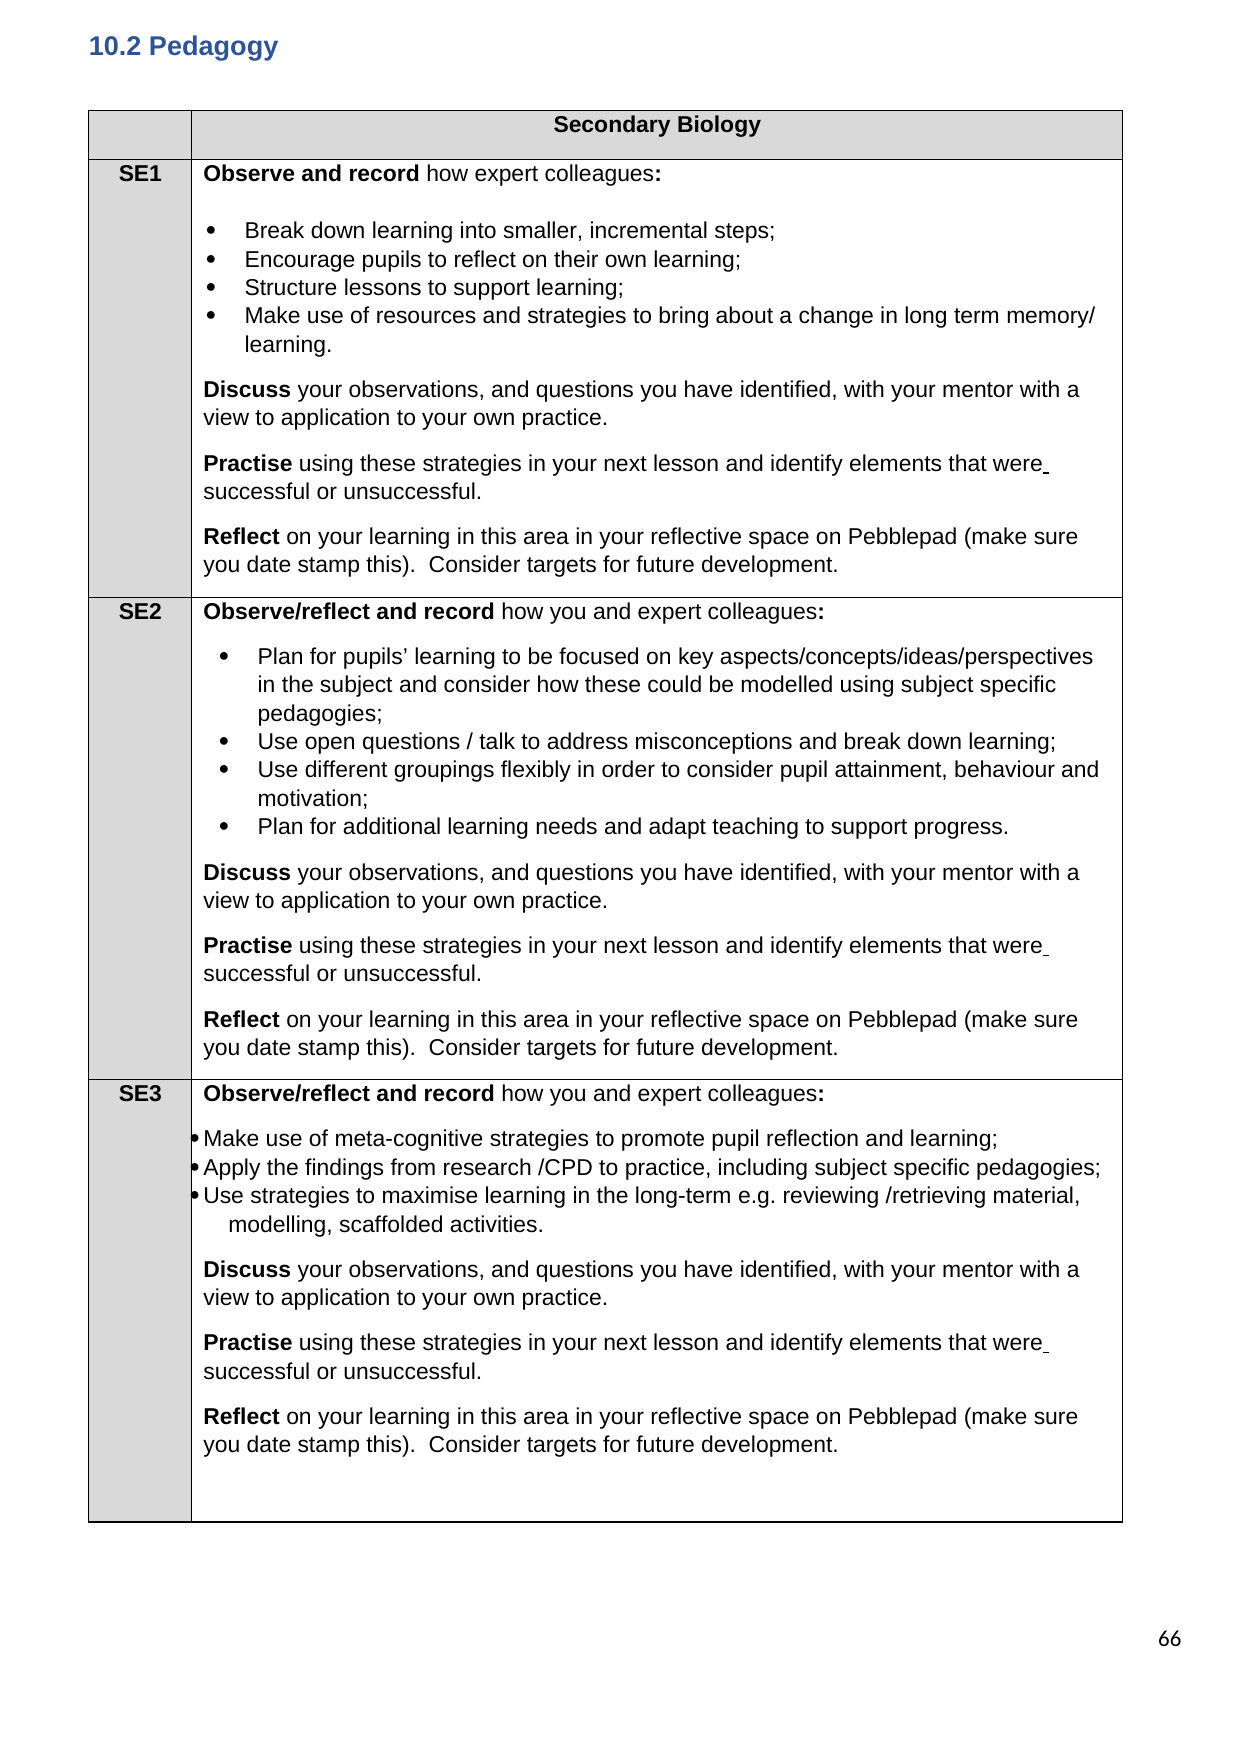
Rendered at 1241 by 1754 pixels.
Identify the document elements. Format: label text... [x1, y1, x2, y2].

table_cell Observe and record how expert colleagues: Break down learning into smaller, incremental steps; Encourage pupils to reflect on their own learning; Structure lessons to support learning; Make use of resources and strategies to bring about a change in long term memory/ learning. Discuss your observations, and questions you have identified, with your mentor with a view to application to your own practice. Practise using these strategies in your next lesson and identify elements that were successful or unsuccessful. Reflect on your learning in this area in your reflective space on Pebblepad (make sure you date stamp this). Consider targets for future development. [192, 160, 1122, 597]
subtitle 10.2 Pedagogy [88, 29, 1181, 61]
table_cell SE3 [89, 1080, 191, 1521]
table_header [89, 111, 191, 159]
table_cell SE2 [89, 598, 191, 1079]
table_cell SE1 [89, 160, 191, 597]
table_cell Observe/reflect and record how you and expert colleagues: Plan for pupils’ learning to be focused on key aspects/concepts/ideas/perspectives in the subject and consider how these could be modelled using subject specific pedagogies; Use open questions / talk to address misconceptions and break down learning; Use different groupings flexibly in order to consider pupil attainment, behaviour and motivation; Plan for additional learning needs and adapt teaching to support progress. Discuss your observations, and questions you have identified, with your mentor with a view to application to your own practice. Practise using these strategies in your next lesson and identify elements that were successful or unsuccessful. Reflect on your learning in this area in your reflective space on Pebblepad (make sure you date stamp this). Consider targets for future development. [192, 598, 1122, 1079]
table_cell Observe/reflect and record how you and expert colleagues: Make use of meta-cognitive strategies to promote pupil reflection and learning; Apply the findings from research /CPD to practice, including subject specific pedagogies; Use strategies to maximise learning in the long-term e.g. reviewing /retrieving material, modelling, scaffolded activities. Discuss your observations, and questions you have identified, with your mentor with a view to application to your own practice. Practise using these strategies in your next lesson and identify elements that were successful or unsuccessful. Reflect on your learning in this area in your reflective space on Pebblepad (make sure you date stamp this). Consider targets for future development. [192, 1080, 1122, 1521]
table_header Secondary Biology [192, 111, 1122, 159]
